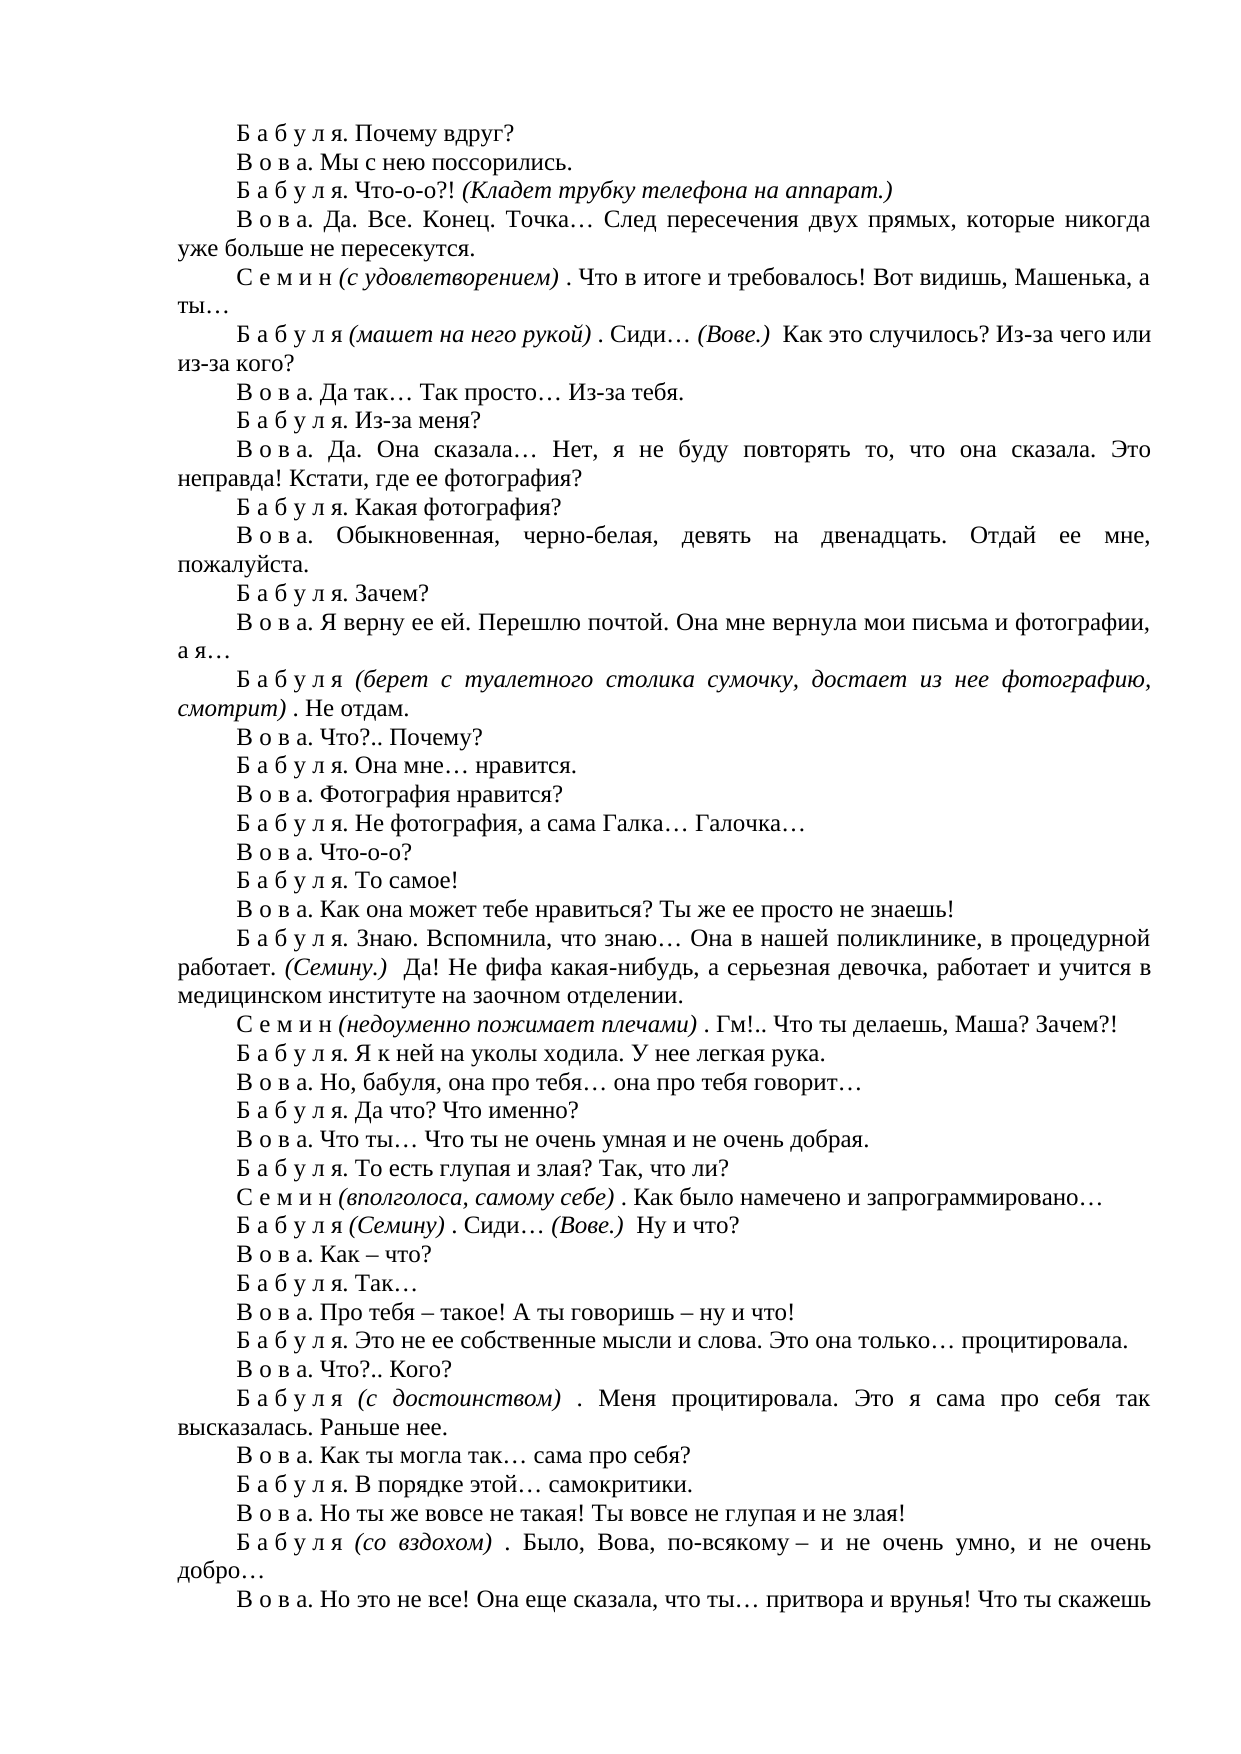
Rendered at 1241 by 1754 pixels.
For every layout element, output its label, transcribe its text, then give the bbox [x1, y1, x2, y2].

text С е м и н (вполголоса, самому себе) . Как было намечено и запрограммировано… [177, 1182, 1152, 1211]
text В о в а. Да так… Так просто… Из-за тебя. [177, 377, 1152, 406]
text В о в а. Мы с нею поссорились. [177, 147, 1152, 176]
text В о в а. Как – что? [177, 1239, 1152, 1268]
text В о в а. Фотография нравится? [177, 779, 1152, 808]
text Б а б у л я. То самое! [177, 866, 1152, 894]
text Б а б у л я. Что-о-о?! (Кладет трубку телефона на аппарат.) [177, 176, 1152, 204]
text Б а б у л я (берет с туалетного столика сумочку, достает из нее фотографию, смотрит) . Не отдам. [177, 664, 1152, 722]
text Б а б у л я. Она мне… нравится. [177, 751, 1152, 779]
text В о в а. Про тебя – такое! А ты говоришь – ну и что! [177, 1297, 1152, 1326]
text В о в а. Да. Все. Конец. Точка… След пересечения двух прямых, которые никогда уже больше не пересекутся. [177, 204, 1152, 262]
text В о в а. Но ты же вовсе не такая! Ты вовсе не глупая и не злая! [177, 1498, 1152, 1527]
text Б а б у л я. Зачем? [177, 578, 1152, 607]
text Б а б у л я. Почему вдруг? [177, 118, 1152, 147]
text В о в а. Я верну ее ей. Перешлю почтой. Она мне вернула мои письма и фотографии, а я… [177, 607, 1152, 664]
text Б а б у л я. Да что? Что именно? [177, 1096, 1152, 1124]
text В о в а. Как ты могла так… сама про себя? [177, 1441, 1152, 1469]
text В о в а. Что ты… Что ты не очень умная и не очень добрая. [177, 1124, 1152, 1153]
text С е м и н (с удовлетворением) . Что в итоге и требовалось! Вот видишь, Машенька, а ты… [177, 262, 1152, 319]
text Б а б у л я. То есть глупая и злая? Так, что ли? [177, 1153, 1152, 1182]
text Б а б у л я. Не фотография, а сама Галка… Галочка… [177, 808, 1152, 837]
text Б а б у л я. В порядке этой… самокритики. [177, 1469, 1152, 1498]
text Б а б у л я (машет на него рукой) . Сиди… (Вове.) Как это случилось? Из-за чего или из-за кого? [177, 319, 1152, 377]
text В о в а. Как она может тебе нравиться? Ты же ее просто не знаешь! [177, 894, 1152, 923]
text Б а б у л я. Какая фотография? [177, 492, 1152, 521]
text В о в а. Но, бабуля, она про тебя… она про тебя говорит… [177, 1067, 1152, 1096]
text В о в а. Обыкновенная, черно-белая, девять на двенадцать. Отдай ее мне, пожалуйста. [177, 521, 1152, 578]
text Б а б у л я. Из-за меня? [177, 406, 1152, 434]
text Б а б у л я. Это не ее собственные мысли и слова. Это она только… процитировала. [177, 1326, 1152, 1354]
text В о в а. Да. Она сказала… Нет, я не буду повторять то, что она сказала. Это неправда! Кстати, где ее фотография? [177, 434, 1152, 492]
text В о в а. Что?.. Почему? [177, 722, 1152, 751]
text Б а б у л я (Семину) . Сиди… (Вове.) Ну и что? [177, 1211, 1152, 1239]
text Б а б у л я. Знаю. Вспомнила, что знаю… Она в нашей поликлинике, в процедурной работает. (Семину.) Да! Не фифа какая-нибудь, а серьезная девочка, работает и учится в медицинском институте на заочном отделении. [177, 923, 1152, 1009]
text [177, 1584, 1152, 1613]
text Б а б у л я (со вздохом) . Было, Вова, по-всякому – и не очень умно, и не очень добро… [177, 1527, 1152, 1584]
text Б а б у л я. Я к ней на уколы ходила. У нее легкая рука. [177, 1038, 1152, 1067]
text С е м и н (недоуменно пожимает плечами) . Гм!.. Что ты делаешь, Маша? Зачем?! [177, 1009, 1152, 1038]
text Б а б у л я (с достоинством) . Меня процитировала. Это я сама про себя так высказалась. Раньше нее. [177, 1383, 1152, 1441]
text В о в а. Что?.. Кого? [177, 1354, 1152, 1383]
text Б а б у л я. Так… [177, 1268, 1152, 1297]
text В о в а. Что-о-о? [177, 837, 1152, 866]
